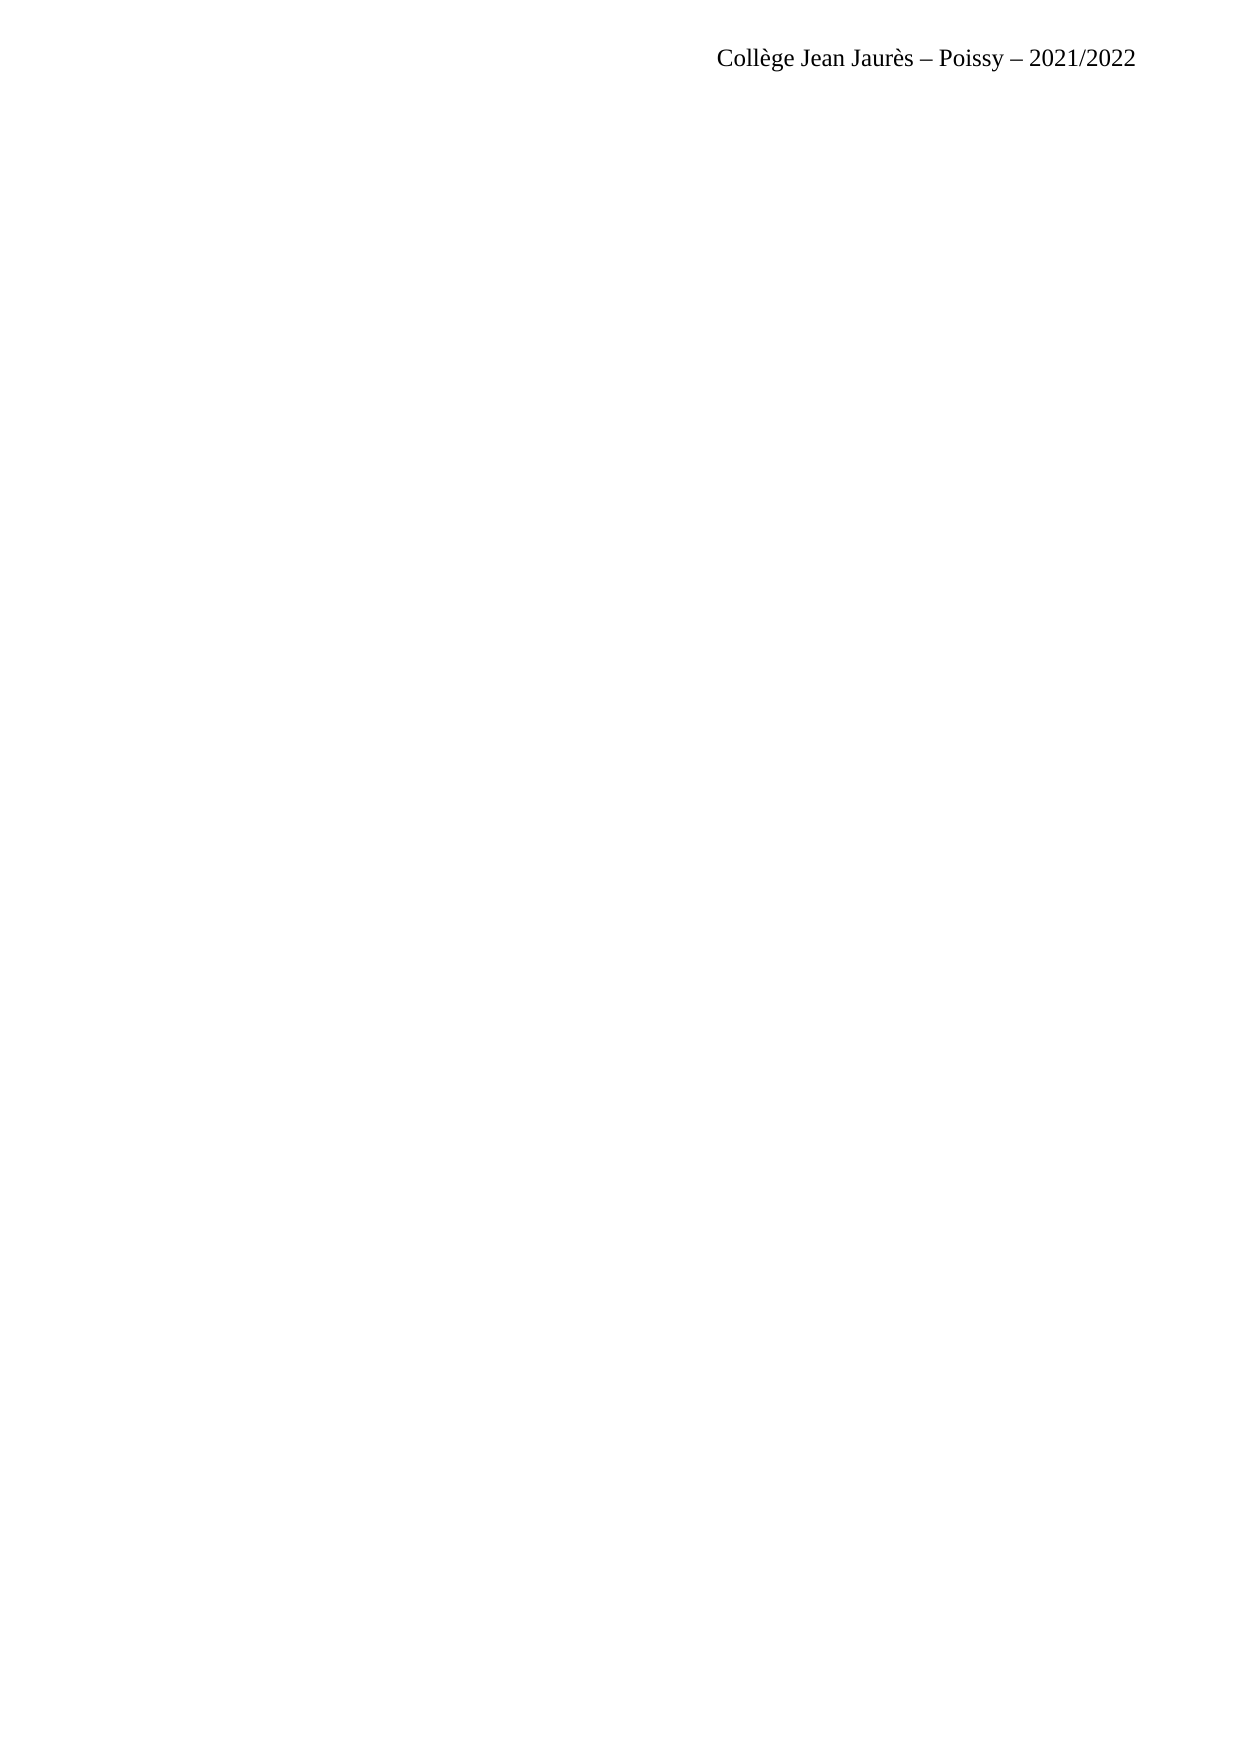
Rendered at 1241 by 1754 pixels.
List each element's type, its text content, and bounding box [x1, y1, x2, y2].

text Collège Jean Jaurès – Poissy – 2021/2022 [717, 43, 1209, 72]
